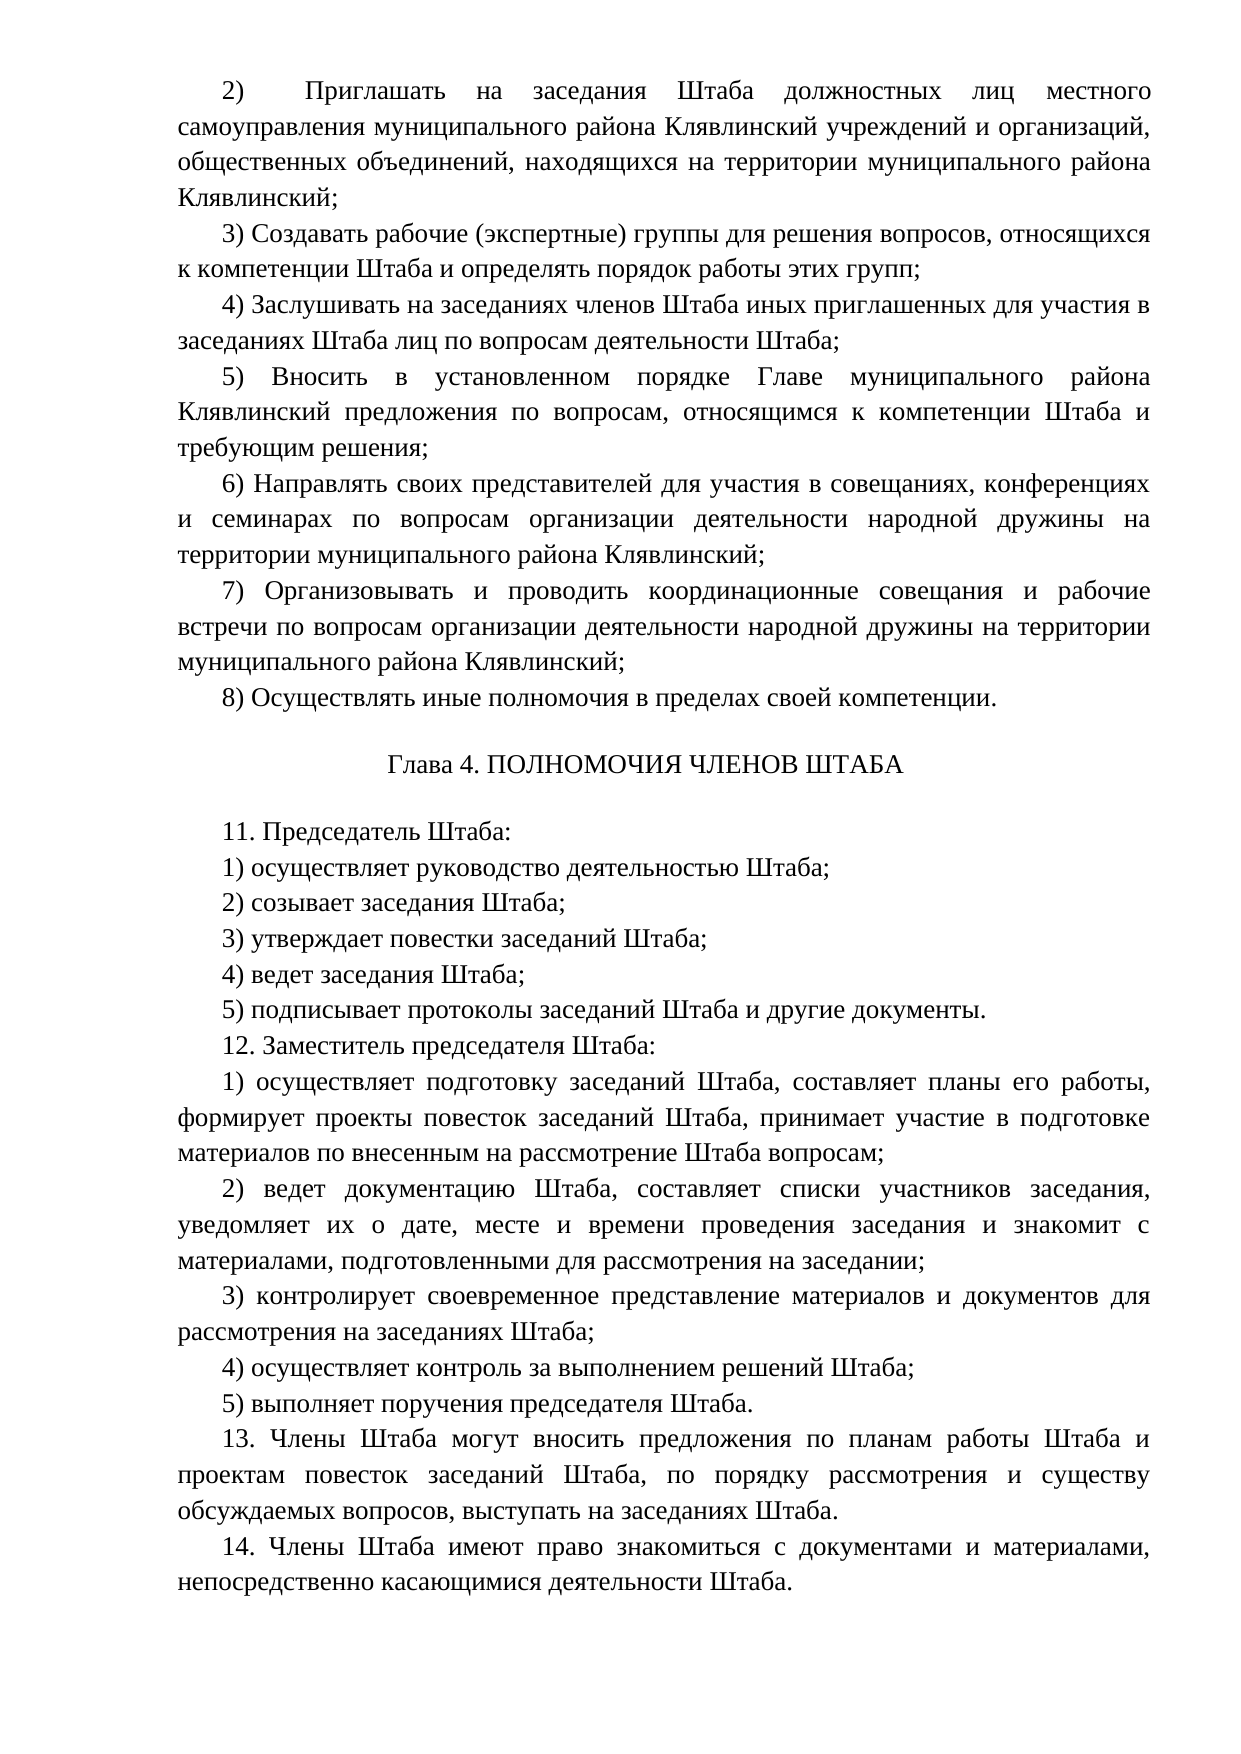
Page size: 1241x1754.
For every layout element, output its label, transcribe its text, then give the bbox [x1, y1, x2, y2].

text 3) утверждает повестки заседаний Штаба; [177, 922, 1152, 953]
text 5) выполняет поручения председателя Штаба. [177, 1387, 1152, 1418]
text 2) ведет документацию Штаба, составляет списки участников заседания, уведомляет их о дате, месте и времени проведения заседания и знакомит с материалами, подготовленными для рассмотрения на заседании; [177, 1172, 1152, 1275]
text 1) осуществляет руководство деятельностью Штаба; [177, 851, 1152, 882]
text 3) контролирует своевременное представление материалов и документов для рассмотрения на заседаниях Штаба; [177, 1279, 1152, 1346]
text 7) Организовывать и проводить координационные совещания и рабочие встречи по вопросам организации деятельности народной дружины на территории муниципального района Клявлинский; [177, 574, 1152, 677]
text 1) осуществляет подготовку заседаний Штаба, составляет планы его работы, формирует проекты повесток заседаний Штаба, принимает участие в подготовке материалов по внесенным на рассмотрение Штаба вопросам; [177, 1065, 1152, 1168]
text 2) созывает заседания Штаба; [177, 886, 1152, 918]
text 5) Вносить в установленном порядке Главе муниципального района Клявлинский предложения по вопросам, относящимся к компетенции Штаба и требующим решения; [177, 360, 1152, 462]
text 14. Члены Штаба имеют право знакомиться с документами и материалами, непосредственно касающимися деятельности Штаба. [177, 1529, 1152, 1596]
text 8) Осуществлять иные полномочия в пределах своей компетенции. [177, 681, 1152, 712]
text 2) Приглашать на заседания Штаба должностных лиц местного самоуправления муниципального района Клявлинский учреждений и организаций, общественных объединений, находящихся на территории муниципального района Клявлинский; [177, 74, 1152, 212]
text 5) подписывает протоколы заседаний Штаба и другие документы. [177, 994, 1152, 1025]
text Глава 4. ПОЛНОМОЧИЯ ЧЛЕНОВ ШТАБА [140, 748, 1152, 779]
text 4) ведет заседания Штаба; [177, 958, 1152, 989]
text 4) Заслушивать на заседаниях членов Штаба иных приглашенных для участия в заседаниях Штаба лиц по вопросам деятельности Штаба; [177, 288, 1152, 355]
text 13. Члены Штаба могут вносить предложения по планам работы Штаба и проектам повесток заседаний Штаба, по порядку рассмотрения и существу обсуждаемых вопросов, выступать на заседаниях Штаба. [177, 1422, 1152, 1525]
text 12. Заместитель председателя Штаба: [177, 1029, 1152, 1061]
text 4) осуществляет контроль за выполнением решений Штаба; [177, 1351, 1152, 1382]
text 11. Председатель Штаба: [177, 815, 1152, 846]
text 6) Направлять своих представителей для участия в совещаниях, конференциях и семинарах по вопросам организации деятельности народной дружины на территории муниципального района Клявлинский; [177, 467, 1152, 569]
text 3) Создавать рабочие (экспертные) группы для решения вопросов, относящихся к компетенции Штаба и определять порядок работы этих групп; [177, 217, 1152, 284]
